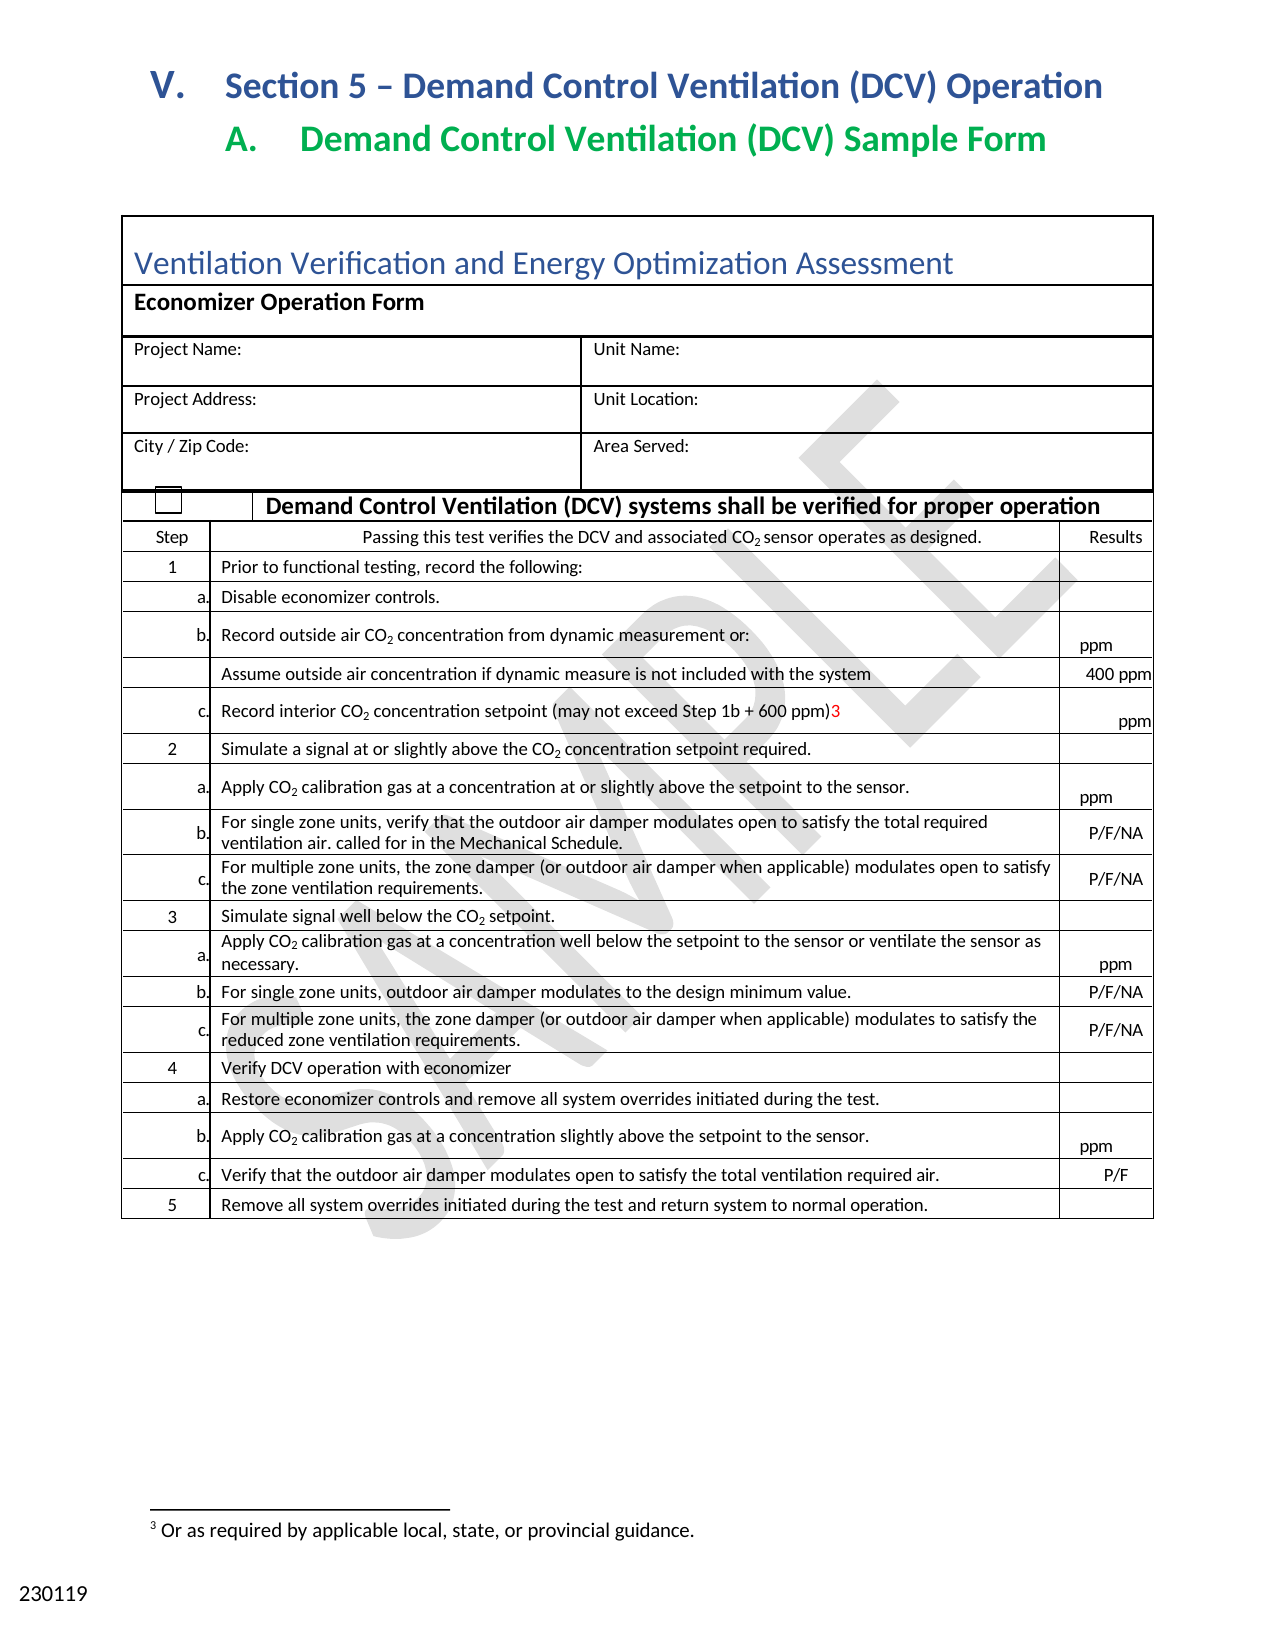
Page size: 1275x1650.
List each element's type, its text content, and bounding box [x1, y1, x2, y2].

table_cell For multiple zone units, the zone damper (or outdoor air damper when applicable) modulates to satisfy the reduced zone ventilation requirements. [211, 1007, 1059, 1052]
text 3 Or as required by applicable local, state, or provincial guidance. [150, 1517, 1167, 1543]
table_cell Record outside air CO2 concentration from dynamic measurement or: [211, 612, 1059, 657]
table_cell Assume outside air concentration if dynamic measure is not included with the system [211, 658, 1059, 687]
table_cell [122, 657, 209, 687]
table_cell ppm [1060, 930, 1153, 976]
table_cell 3 [122, 900, 209, 930]
table_cell Apply CO2 calibration gas at a concentration well below the setpoint to the sensor or ventilate the sensor as necessary. [211, 931, 1059, 976]
table_cell a. [122, 581, 209, 611]
table_cell For multiple zone units, the zone damper (or outdoor air damper when applicable) modulates open to satisfy the zone ventilation requirements. [211, 855, 1059, 900]
table_cell Unit Name: [582, 338, 1152, 385]
table_cell Area Served: [582, 434, 1152, 489]
table_cell ppm [1060, 1112, 1153, 1158]
table_cell P/F/NA [1060, 976, 1153, 1006]
table_cell ppm [1060, 687, 1153, 733]
table_cell b. [122, 976, 209, 1006]
table_cell Verify that the outdoor air damper modulates open to satisfy the total ventilation required air. [211, 1159, 1059, 1188]
table_cell P/F/NA [1060, 809, 1153, 854]
table_cell Unit Location: [582, 387, 1152, 432]
table_cell Results [1060, 520, 1153, 551]
table_cell 1 [122, 551, 209, 581]
table_cell b. [122, 611, 209, 657]
table_header Ventilation Verification and Energy Optimization Assessment [123, 217, 1152, 283]
table_cell 4 [122, 1052, 209, 1082]
table_cell 2 [122, 733, 209, 763]
table_cell Simulate signal well below the CO2 setpoint. [211, 901, 1059, 930]
table_cell P/F/NA [1060, 1006, 1153, 1052]
title Demand Control Ventilation (DCV) Sample Form [225, 115, 1167, 161]
table_cell b. [122, 809, 209, 854]
table_cell 400 ppm [1060, 657, 1153, 687]
table_cell Passing this test verifies the DCV and associated CO2 sensor operates as designed. [211, 522, 1059, 551]
table_cell [1060, 1188, 1153, 1218]
table_cell [1060, 551, 1153, 581]
table_cell c. [122, 1158, 209, 1188]
table_cell [1060, 733, 1153, 763]
table_cell ppm [1060, 763, 1153, 809]
table_cell Apply CO2 calibration gas at a concentration at or slightly above the setpoint to the sensor. [211, 764, 1059, 809]
table_cell Apply CO2 calibration gas at a concentration slightly above the setpoint to the sensor. [211, 1113, 1059, 1158]
table_cell For single zone units, verify that the outdoor air damper modulates open to satisfy the total required ventilation air. called for in the Mechanical Schedule. [211, 810, 1059, 854]
table_cell b. [122, 1112, 209, 1158]
table_cell Disable economizer controls. [211, 582, 1059, 611]
table_cell Record interior CO2 concentration setpoint (may not exceed Step 1b + 600 ppm)3 [211, 688, 1059, 733]
title Section 5 – Demand Control Ventilation (DCV) Operation [150, 58, 1167, 108]
table_cell 5 [122, 1188, 209, 1218]
table_cell [1060, 581, 1153, 611]
table_cell c. [122, 687, 209, 733]
table_cell P/F [1060, 1158, 1153, 1188]
table_cell Step [122, 520, 209, 551]
table_cell Remove all system overrides initiated during the test and return system to normal operation. [211, 1189, 1059, 1218]
table_cell [1060, 1082, 1153, 1112]
table_cell ppm [1060, 611, 1153, 657]
table_cell For single zone units, outdoor air damper modulates to the design minimum value. [211, 977, 1059, 1006]
table_cell Restore economizer controls and remove all system overrides initiated during the test. [211, 1083, 1059, 1112]
table_cell c. [122, 854, 209, 900]
table_cell Demand Control Ventilation (DCV) systems shall be verified for proper operation [253, 493, 1153, 520]
table_cell a. [122, 763, 209, 809]
table_cell City / Zip Code: [123, 434, 580, 489]
table_cell P/F/NA [1060, 854, 1153, 900]
table_cell Economizer Operation Form [123, 286, 1152, 335]
table_cell Project Name: [123, 338, 580, 385]
table_cell Simulate a signal at or slightly above the CO2 concentration setpoint required. [211, 734, 1059, 763]
table_cell Prior to functional testing, record the following: [211, 552, 1059, 581]
table_cell Verify DCV operation with economizer [211, 1053, 1059, 1082]
table_cell Project Address: [123, 387, 580, 432]
table_cell [1060, 900, 1153, 930]
table_cell [122, 493, 252, 520]
table_cell a. [122, 930, 209, 976]
table_cell [1060, 1052, 1153, 1082]
table_cell a. [122, 1082, 209, 1112]
table_cell c. [122, 1006, 209, 1052]
